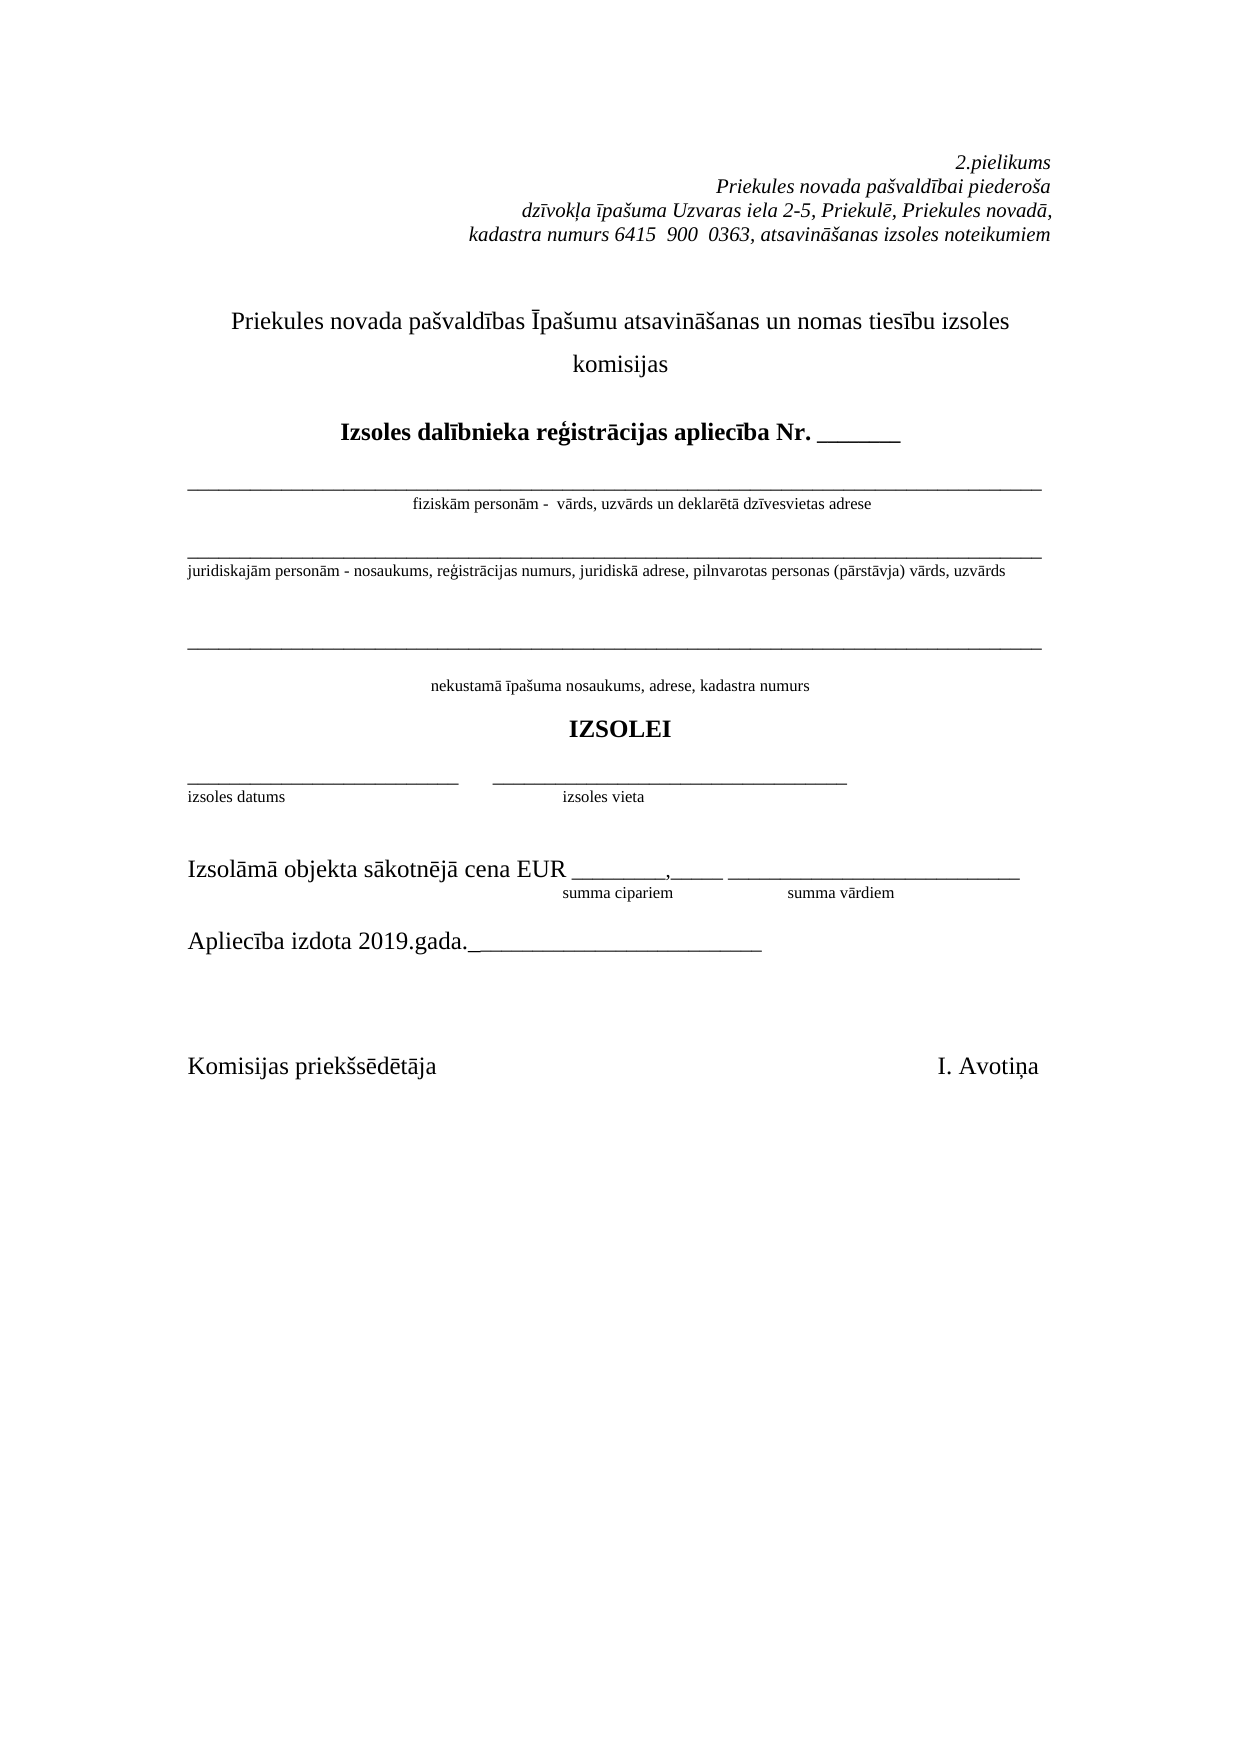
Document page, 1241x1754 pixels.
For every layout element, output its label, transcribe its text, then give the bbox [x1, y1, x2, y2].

text __________________________________________________________________________________ [187, 628, 1053, 652]
text summa cipariem summa vārdiem [187, 883, 1053, 902]
text __________________________________________________________________________________ [187, 469, 1053, 493]
text 2.pielikums [187, 150, 1053, 174]
text Izsoles dalībnieka reģistrācijas apliecība Nr. ________ [187, 417, 1053, 445]
text __________________________ __________________________________ [187, 762, 1053, 787]
text kadastra numurs 6415 900 0363, atsavināšanas izsoles noteikumiem [187, 222, 1053, 246]
text __________________________________________________________________________________ [187, 537, 1053, 561]
text dzīvokļa īpašuma Uzvaras iela 2-5, Priekulē, Priekules novadā, [187, 198, 1053, 222]
text juridiskajām personām - nosaukums, reģistrācijas numurs, juridiskā adrese, pilnvarotas personas (pārstāvja) vārds, uzvārds [187, 561, 1053, 580]
text Apliecība izdota 2019.gada.____________________________ [187, 926, 1053, 954]
text Priekules novada pašvaldības Īpašumu atsavināšanas un nomas tiesību izsoles komisijas [187, 306, 1053, 378]
text fiziskām personām - vārds, uzvārds un deklarētā dzīvesvietas adrese [187, 493, 1053, 513]
text nekustamā īpašuma nosaukums, adrese, kadastra numurs [187, 676, 1053, 695]
text IZSOLEI [187, 714, 1053, 743]
text izsoles datums izsoles vieta [187, 787, 1053, 806]
text Komisijas priekšsēdētāja I. Avotiņa [187, 1051, 1053, 1079]
text Izsolāmā objekta sākotnējā cena EUR _________,_____ ____________________________ [187, 854, 1053, 883]
text Priekules novada pašvaldībai piederoša [187, 174, 1053, 198]
